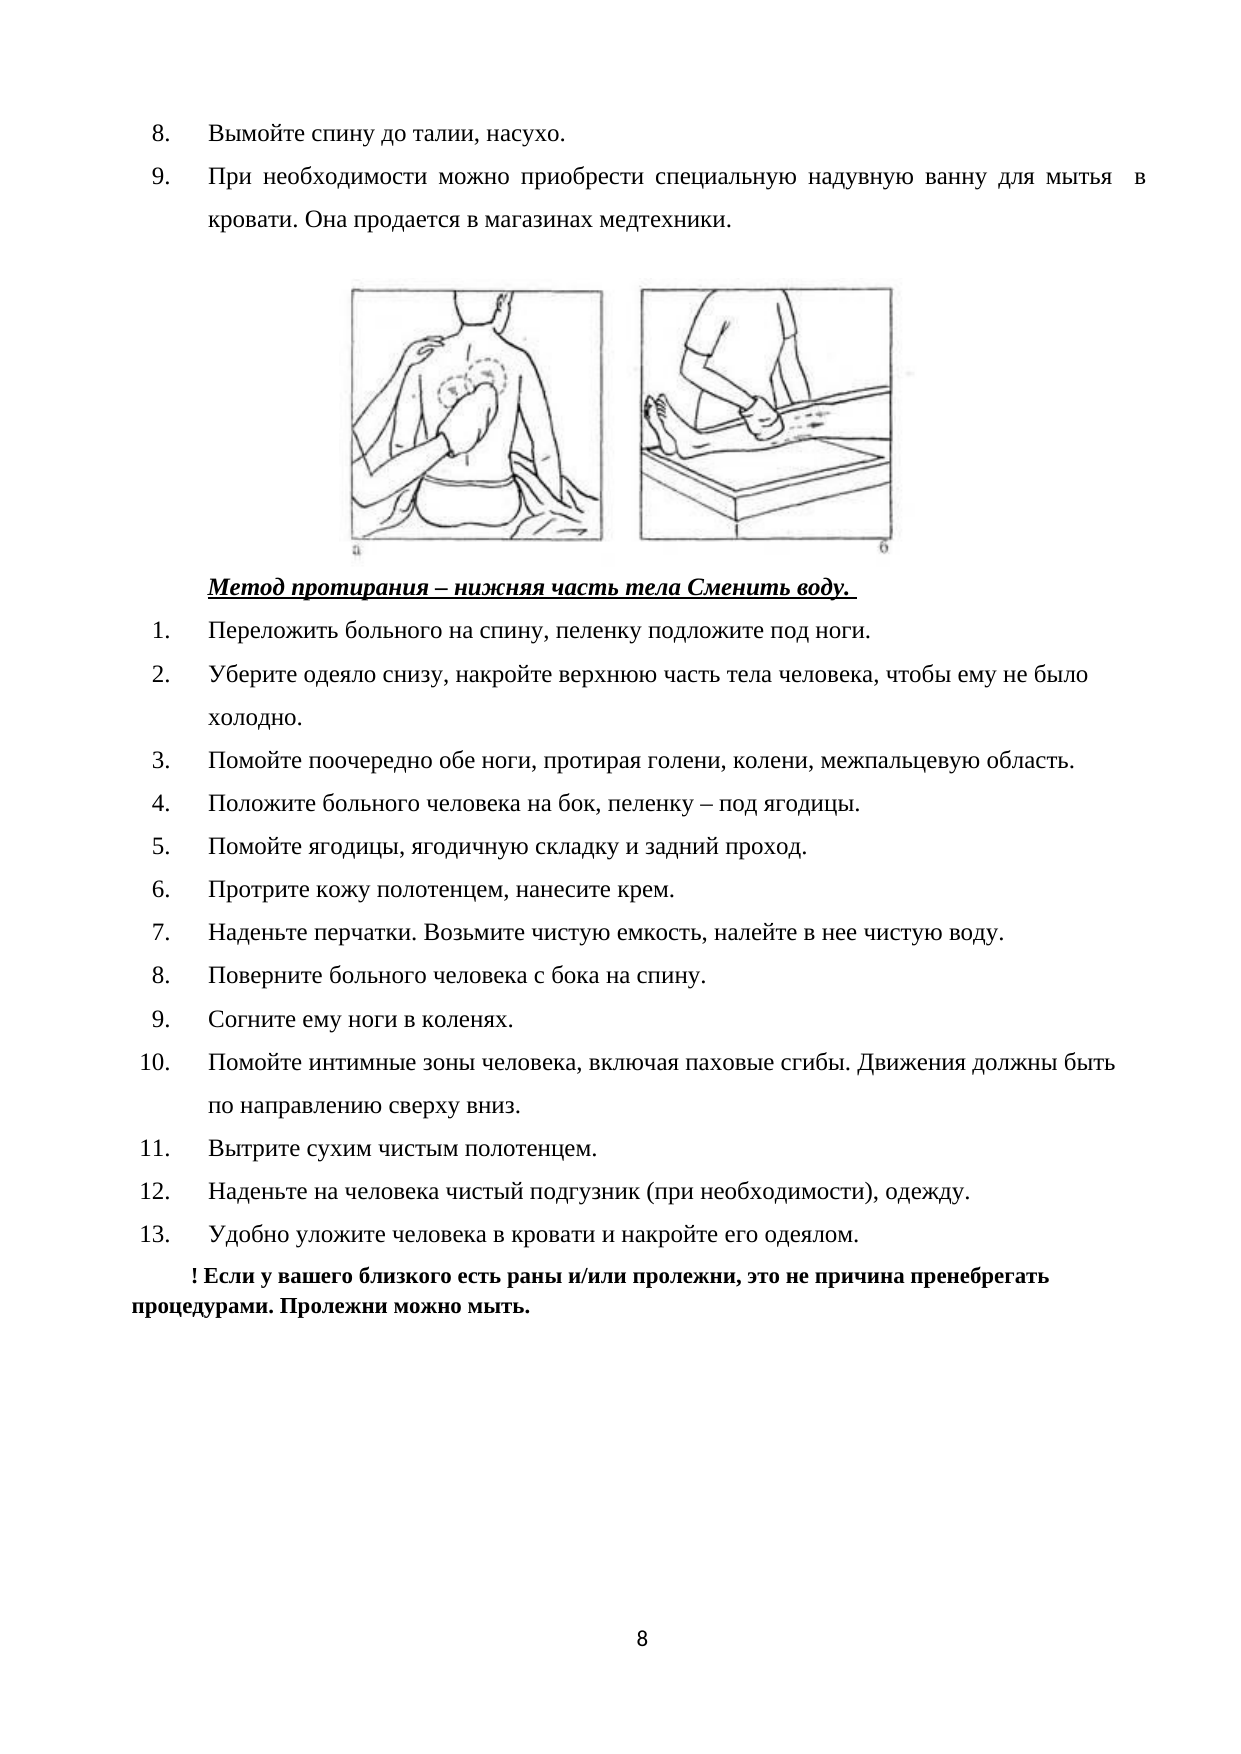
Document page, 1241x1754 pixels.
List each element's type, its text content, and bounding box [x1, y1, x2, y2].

list Метод протирания – нижняя часть тела Сменить воду. [207, 572, 1152, 601]
list Протрите кожу полотенцем, нанесите крем. [170, 874, 1147, 903]
list Согните ему ноги в коленях. [170, 1004, 1147, 1032]
text ! Если у вашего близкого есть раны и/или пролежни, это не причина пренебрегать процедурами. Пролежни можно мыть. [131, 1262, 1148, 1319]
list Помойте поочередно обе ноги, протирая голени, колени, межпальцевую область. [170, 745, 1147, 774]
list Положите больного человека на бок, пеленку – под ягодицы. [170, 788, 1147, 817]
list Поверните больного человека с бока на спину. [170, 961, 1147, 989]
list Переложить больного на спину, пеленку подложите под ноги. [170, 616, 1147, 644]
list Удобно уложите человека в кровати и накройте его одеялом. [170, 1219, 1147, 1248]
list Уберите одеяло снизу, накройте верхнюю часть тела человека, чтобы ему не было холодно. [170, 659, 1147, 731]
list Помойте ягодицы, ягодичную складку и задний проход. [170, 831, 1147, 860]
list Вымойте спину до талии, насухо. [170, 118, 1148, 147]
list Наденьте перчатки. Возьмите чистую емкость, налейте в нее чистую воду. [170, 917, 1147, 946]
list Наденьте на человека чистый подгузник (при необходимости), одежду. [170, 1176, 1147, 1205]
list При необходимости можно приобрести специальную надувную ванну для мытья в кровати. Она продается в магазинах медтехники. [170, 161, 1148, 233]
picture [339, 278, 918, 570]
list Помойте интимные зоны человека, включая паховые сгибы. Движения должны быть по направлению сверху вниз. [170, 1047, 1147, 1119]
list Вытрите сухим чистым полотенцем. [170, 1133, 1147, 1162]
